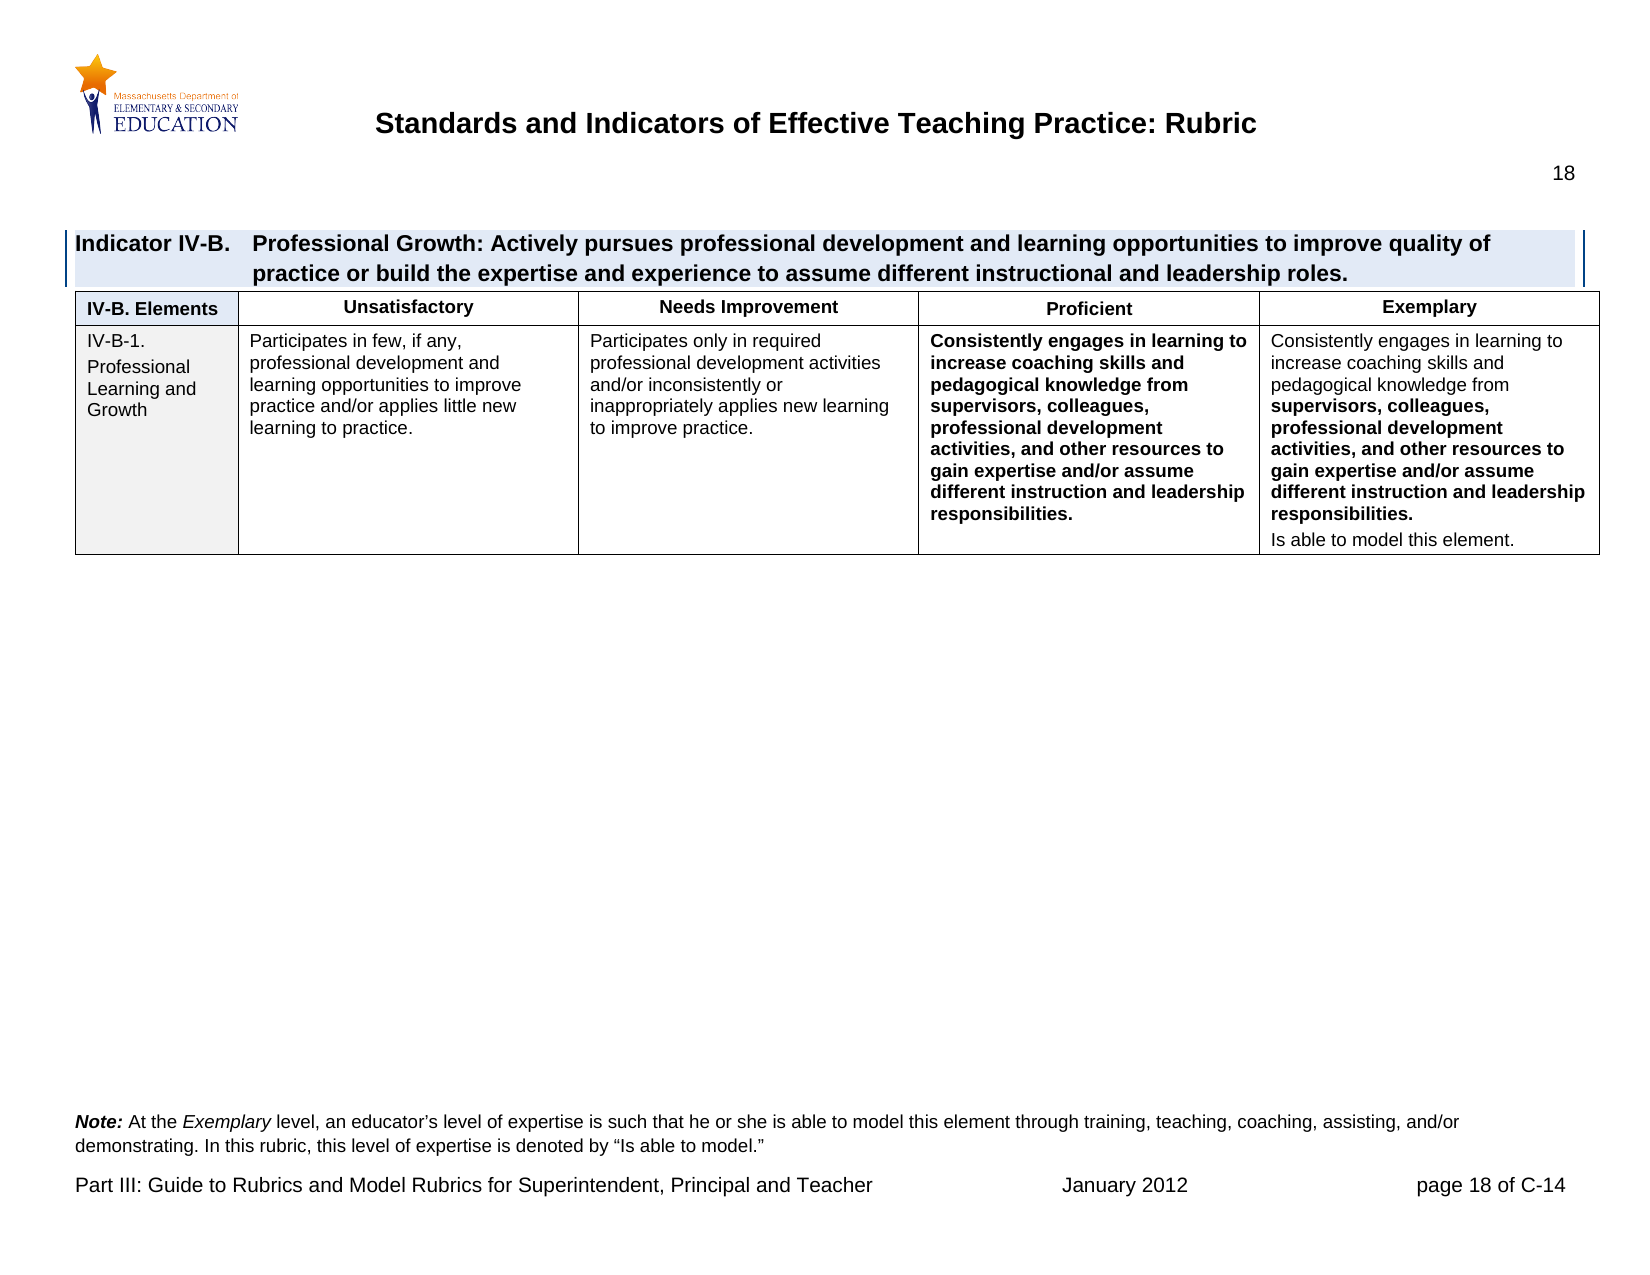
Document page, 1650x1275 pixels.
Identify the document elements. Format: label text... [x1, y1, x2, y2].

table_cell Participates only in required professional development activities and/or inconsistently or inappropriately applies new learning to improve practice. [579, 326, 918, 554]
text Indicator IV-B. Professional Growth: Actively pursues professional development and learning opportunities to improve quality of practice or build the expertise and experience to assume different instructional and leadership roles. [75, 230, 1575, 287]
table_cell Consistently engages in learning to increase coaching skills and pedagogical knowledge from supervisors, colleagues, professional development activities, and other resources to gain expertise and/or assume different instruction and leadership responsibilities. [919, 326, 1259, 554]
table_header IV-B. Elements [76, 292, 238, 325]
picture [75, 54, 238, 134]
table_cell Participates in few, if any, professional development and learning opportunities to improve practice and/or applies little new learning to practice. [239, 326, 578, 554]
table_header Unsatisfactory [239, 292, 578, 325]
table_cell IV-B-1. Professional Learning and Growth [76, 326, 238, 554]
table_header Exemplary [1260, 292, 1599, 325]
table_header Needs Improvement [579, 292, 918, 325]
table_cell Consistently engages in learning to increase coaching skills and pedagogical knowledge from supervisors, colleagues, professional development activities, and other resources to gain expertise and/or assume different instruction and leadership responsibilities. Is able to model this element. [1260, 326, 1599, 554]
table_header Proficient [919, 292, 1259, 325]
